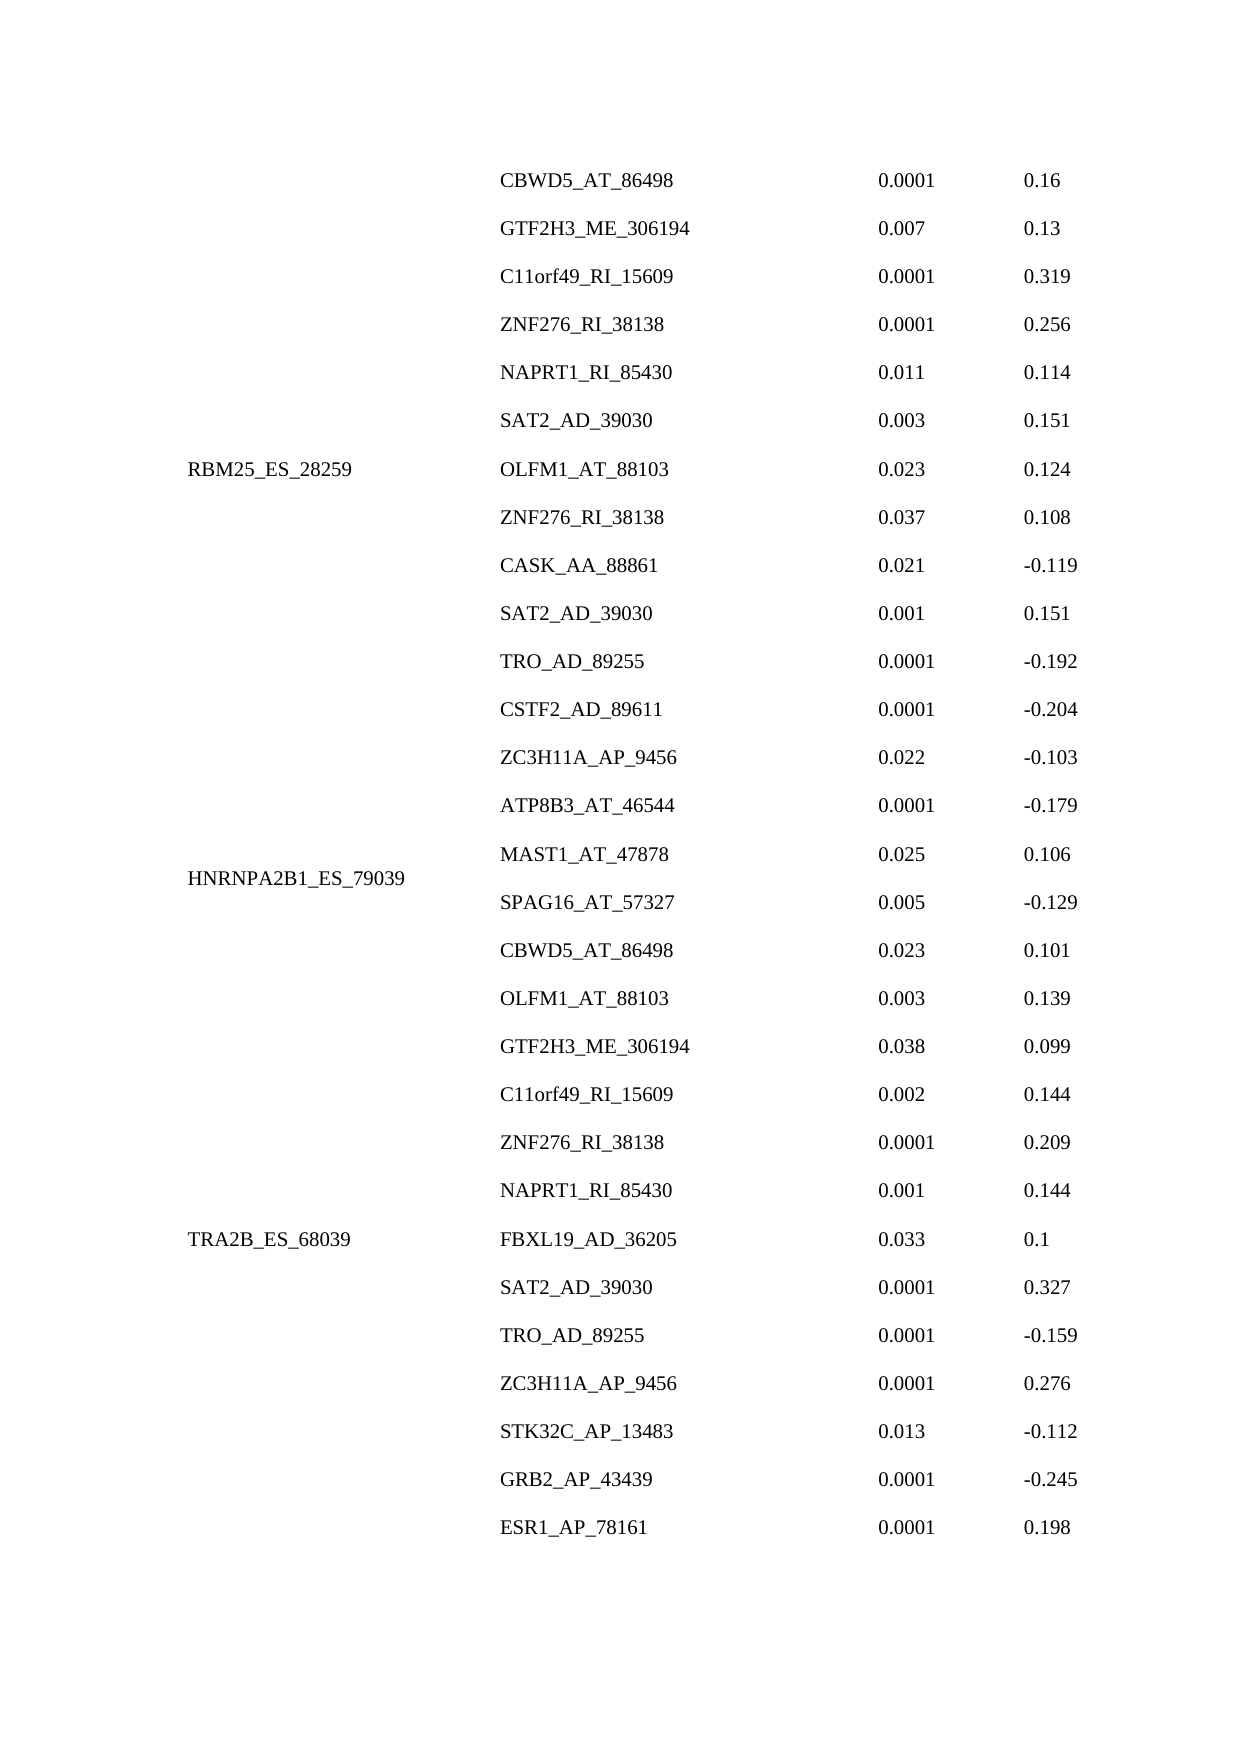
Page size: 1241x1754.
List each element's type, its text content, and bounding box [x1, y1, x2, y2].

table_cell 0.099 [1022, 1028, 1148, 1076]
table_cell ATP8B3_AT_46544 [498, 788, 877, 836]
table_cell 0.0001 [877, 1125, 1022, 1173]
table_cell MAST1_AT_47878 [498, 836, 877, 884]
table_cell ZC3H11A_AP_9456 [498, 740, 877, 788]
table_cell CBWD5_AT_86498 [498, 932, 877, 980]
table_cell -0.204 [1022, 691, 1148, 739]
table_cell -0.112 [1022, 1413, 1148, 1461]
table_cell 0.0001 [877, 691, 1022, 739]
table_cell 0.124 [1022, 451, 1148, 499]
table_cell 0.0001 [877, 258, 1022, 306]
table_cell 0.198 [1022, 1510, 1148, 1558]
table_cell 0.144 [1022, 1173, 1148, 1221]
table_cell HNRNPA2B1_ES_79039 [186, 547, 498, 1221]
table_cell 0.16 [1022, 162, 1148, 210]
table_cell 0.038 [877, 1028, 1022, 1076]
table_cell 0.005 [877, 884, 1022, 932]
table_cell 0.003 [877, 403, 1022, 451]
table_cell 0.013 [877, 1413, 1022, 1461]
table_cell 0.033 [877, 1221, 1022, 1269]
table_cell 0.151 [1022, 595, 1148, 643]
table_cell GTF2H3_ME_306194 [498, 210, 877, 258]
table_cell -0.103 [1022, 740, 1148, 788]
table_cell GTF2H3_ME_306194 [498, 1028, 877, 1076]
table_cell TRO_AD_89255 [498, 643, 877, 691]
table_cell 0.101 [1022, 932, 1148, 980]
table_cell ZNF276_RI_38138 [498, 306, 877, 354]
table_cell 0.001 [877, 1173, 1022, 1221]
table_cell 0.327 [1022, 1269, 1148, 1317]
table_cell 0.144 [1022, 1076, 1148, 1124]
table_cell -0.159 [1022, 1317, 1148, 1365]
table_cell TRA2B_ES_68039 [186, 1221, 498, 1558]
table_cell C11orf49_RI_15609 [498, 1076, 877, 1124]
table_cell ZNF276_RI_38138 [498, 1125, 877, 1173]
table_cell CASK_AA_88861 [498, 547, 877, 595]
table_cell 0.0001 [877, 643, 1022, 691]
table_cell SPAG16_AT_57327 [498, 884, 877, 932]
table_cell OLFM1_AT_88103 [498, 980, 877, 1028]
table_cell ZC3H11A_AP_9456 [498, 1365, 877, 1413]
table_cell 0.0001 [877, 162, 1022, 210]
table_cell SAT2_AD_39030 [498, 595, 877, 643]
table_cell 0.025 [877, 836, 1022, 884]
table_cell -0.245 [1022, 1461, 1148, 1509]
table_cell -0.192 [1022, 643, 1148, 691]
table_cell NAPRT1_RI_85430 [498, 355, 877, 403]
table_cell FBXL19_AD_36205 [498, 1221, 877, 1269]
table_cell RBM25_ES_28259 [186, 403, 498, 547]
table_cell CBWD5_AT_86498 [498, 162, 877, 210]
table_cell 0.0001 [877, 788, 1022, 836]
table_cell 0.0001 [877, 1365, 1022, 1413]
table_cell 0.1 [1022, 1221, 1148, 1269]
table_cell 0.0001 [877, 1317, 1022, 1365]
table_cell 0.106 [1022, 836, 1148, 884]
table_cell C11orf49_RI_15609 [498, 258, 877, 306]
table_cell SAT2_AD_39030 [498, 1269, 877, 1317]
table_cell 0.151 [1022, 403, 1148, 451]
table_cell ZNF276_RI_38138 [498, 499, 877, 547]
table_cell 0.276 [1022, 1365, 1148, 1413]
table_cell ESR1_AP_78161 [498, 1510, 877, 1558]
table_cell 0.0001 [877, 1269, 1022, 1317]
table_cell OLFM1_AT_88103 [498, 451, 877, 499]
table_cell 0.023 [877, 932, 1022, 980]
table_cell 0.022 [877, 740, 1022, 788]
table_cell 0.319 [1022, 258, 1148, 306]
table_cell 0.108 [1022, 499, 1148, 547]
table_cell CSTF2_AD_89611 [498, 691, 877, 739]
table_cell 0.037 [877, 499, 1022, 547]
table_cell STK32C_AP_13483 [498, 1413, 877, 1461]
table_cell 0.002 [877, 1076, 1022, 1124]
table_cell 0.001 [877, 595, 1022, 643]
table_cell 0.0001 [877, 1461, 1022, 1509]
table_cell -0.129 [1022, 884, 1148, 932]
table_cell GRB2_AP_43439 [498, 1461, 877, 1509]
table_cell SAT2_AD_39030 [498, 403, 877, 451]
table_cell 0.023 [877, 451, 1022, 499]
table_cell 0.003 [877, 980, 1022, 1028]
table_cell 0.0001 [877, 306, 1022, 354]
table_cell NAPRT1_RI_85430 [498, 1173, 877, 1221]
table_cell 0.256 [1022, 306, 1148, 354]
table_cell 0.011 [877, 355, 1022, 403]
table_cell 0.13 [1022, 210, 1148, 258]
table_cell -0.119 [1022, 547, 1148, 595]
table_cell 0.0001 [877, 1510, 1022, 1558]
table_cell 0.007 [877, 210, 1022, 258]
table_cell 0.209 [1022, 1125, 1148, 1173]
table_cell TRO_AD_89255 [498, 1317, 877, 1365]
table_cell 0.139 [1022, 980, 1148, 1028]
table_cell -0.179 [1022, 788, 1148, 836]
table_cell 0.021 [877, 547, 1022, 595]
table_cell 0.114 [1022, 355, 1148, 403]
